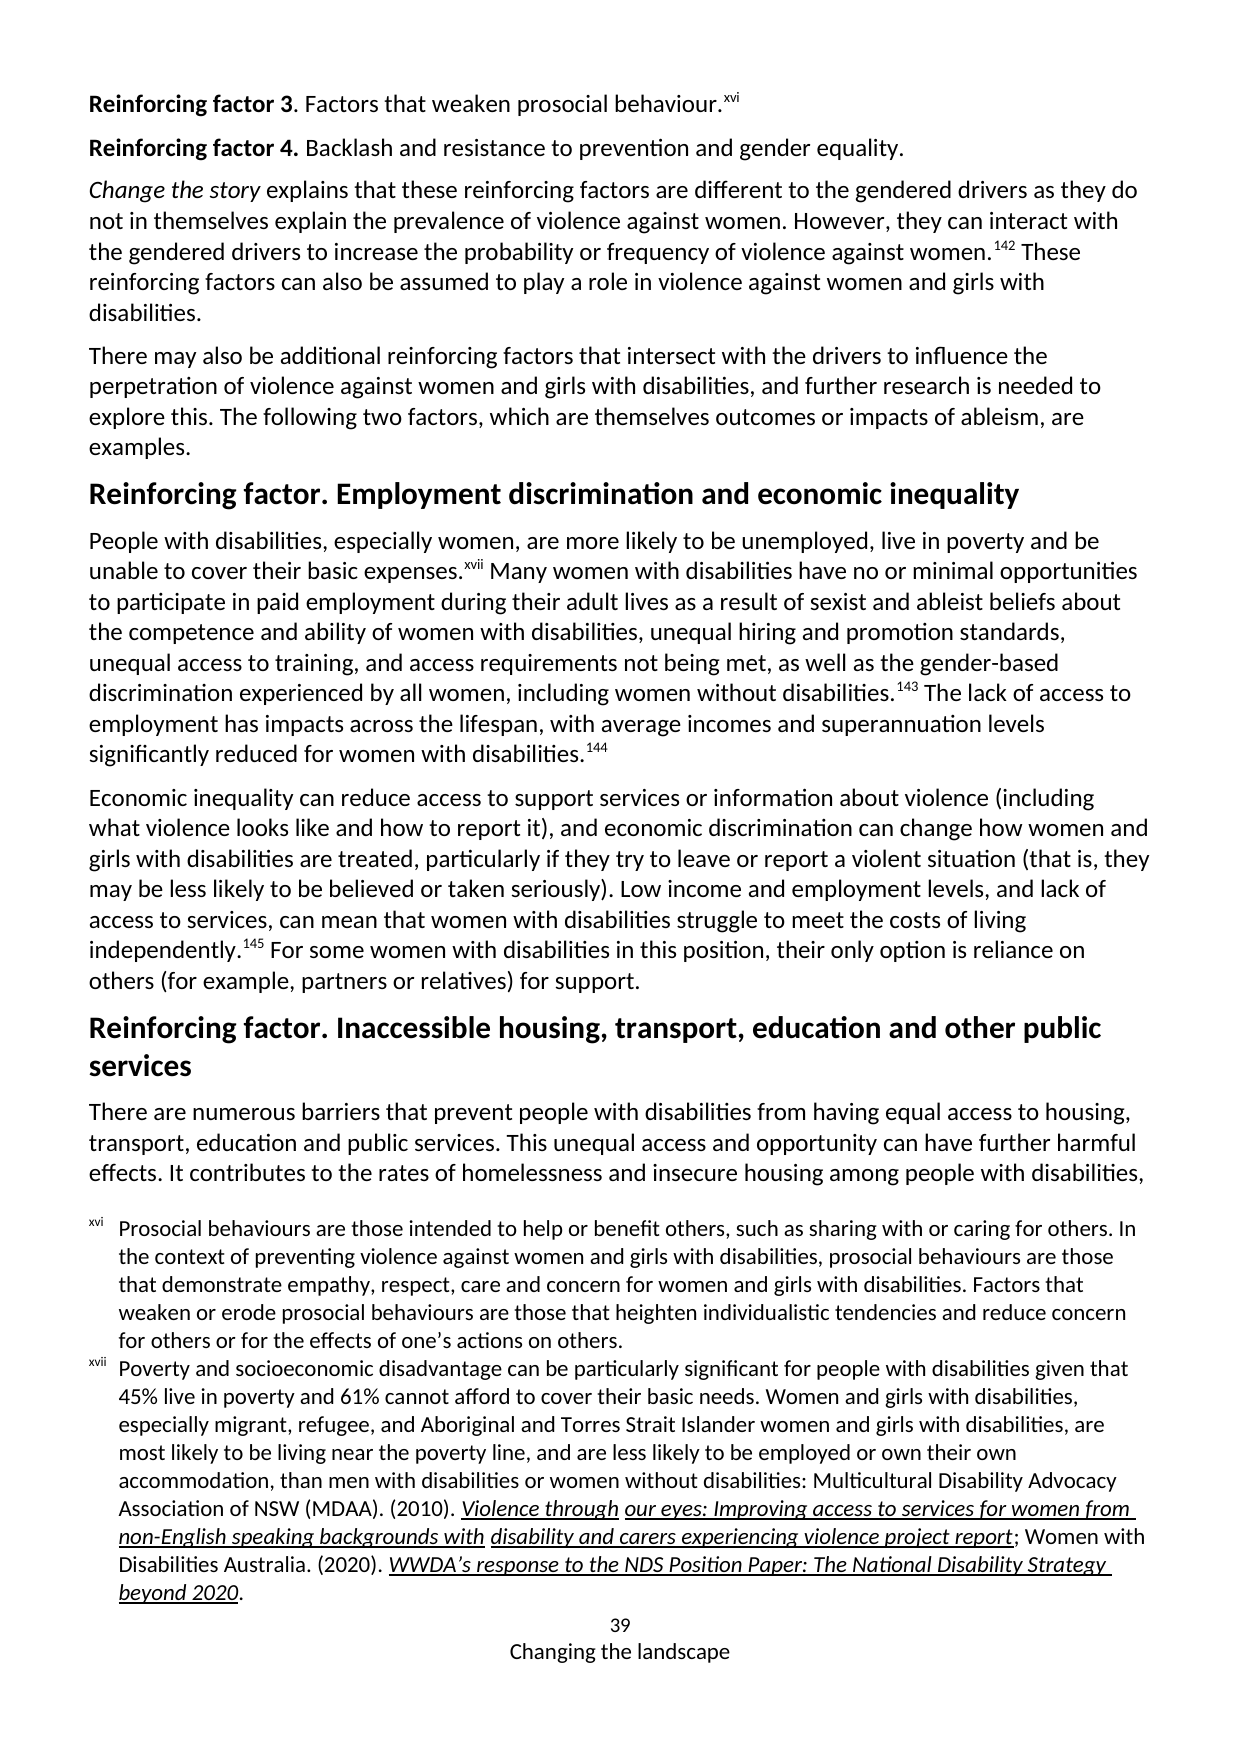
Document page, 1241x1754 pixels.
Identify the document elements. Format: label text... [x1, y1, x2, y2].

subtitle Reinforcing factor. Inaccessible housing, transport, education and other public services [89, 1008, 1152, 1084]
text There may also be additional reinforcing factors that intersect with the drivers to influence the perpetration of violence against women and girls with disabilities, and further research is needed to explore this. The following two factors, which are themselves outcomes or impacts of ableism, are examples. [89, 340, 1152, 462]
text People with disabilities, especially women, are more likely to be unemployed, live in poverty and be unable to cover their basic expenses. Many women with disabilities have no or minimal opportunities to participate in paid employment during their adult lives as a result of sexist and ableist beliefs about the competence and ability of women with disabilities, unequal hiring and promotion standards, unequal access to training, and access requirements not being met, as well as the gender-based discrimination experienced by all women, including women without disabilities. The lack of access to employment has impacts across the lifespan, with average incomes and superannuation levels significantly reduced for women with disabilities. [89, 525, 1152, 769]
text Change the story explains that these reinforcing factors are different to the gendered drivers as they do not in themselves explain the prevalence of violence against women. However, they can interact with the gendered drivers to increase the probability or frequency of violence against women. These reinforcing factors can also be assumed to play a role in violence against women and girls with disabilities. [89, 175, 1152, 327]
text Economic inequality can reduce access to support services or information about violence (including what violence looks like and how to report it), and economic discrimination can change how women and girls with disabilities are treated, particularly if they try to leave or report a violent situation (that is, they may be less likely to be believed or taken seriously). Low income and employment levels, and lack of access to services, can mean that women with disabilities struggle to meet the costs of living independently. For some women with disabilities in this position, their only option is reliance on others (for example, partners or relatives) for support. [89, 782, 1152, 995]
text Reinforcing factor 3. Factors that weaken prosocial behaviour. [89, 89, 1152, 119]
text There are numerous barriers that prevent people with disabilities from having equal access to housing, transport, education and public services. This unequal access and opportunity can have further harmful effects. It contributes to the rates of homelessness and insecure housing among people with disabilities, reduces access to employment opportunities, and increases poverty and financial constraints. It also creates significant practical and logistical barriers to obtaining information about what violence and abuse is, and how to report it. [89, 1097, 1152, 1188]
text Reinforcing factor 4. Backlash and resistance to prevention and gender equality. [89, 132, 1152, 162]
subtitle Reinforcing factor. Employment discrimination and economic inequality [89, 474, 1152, 512]
